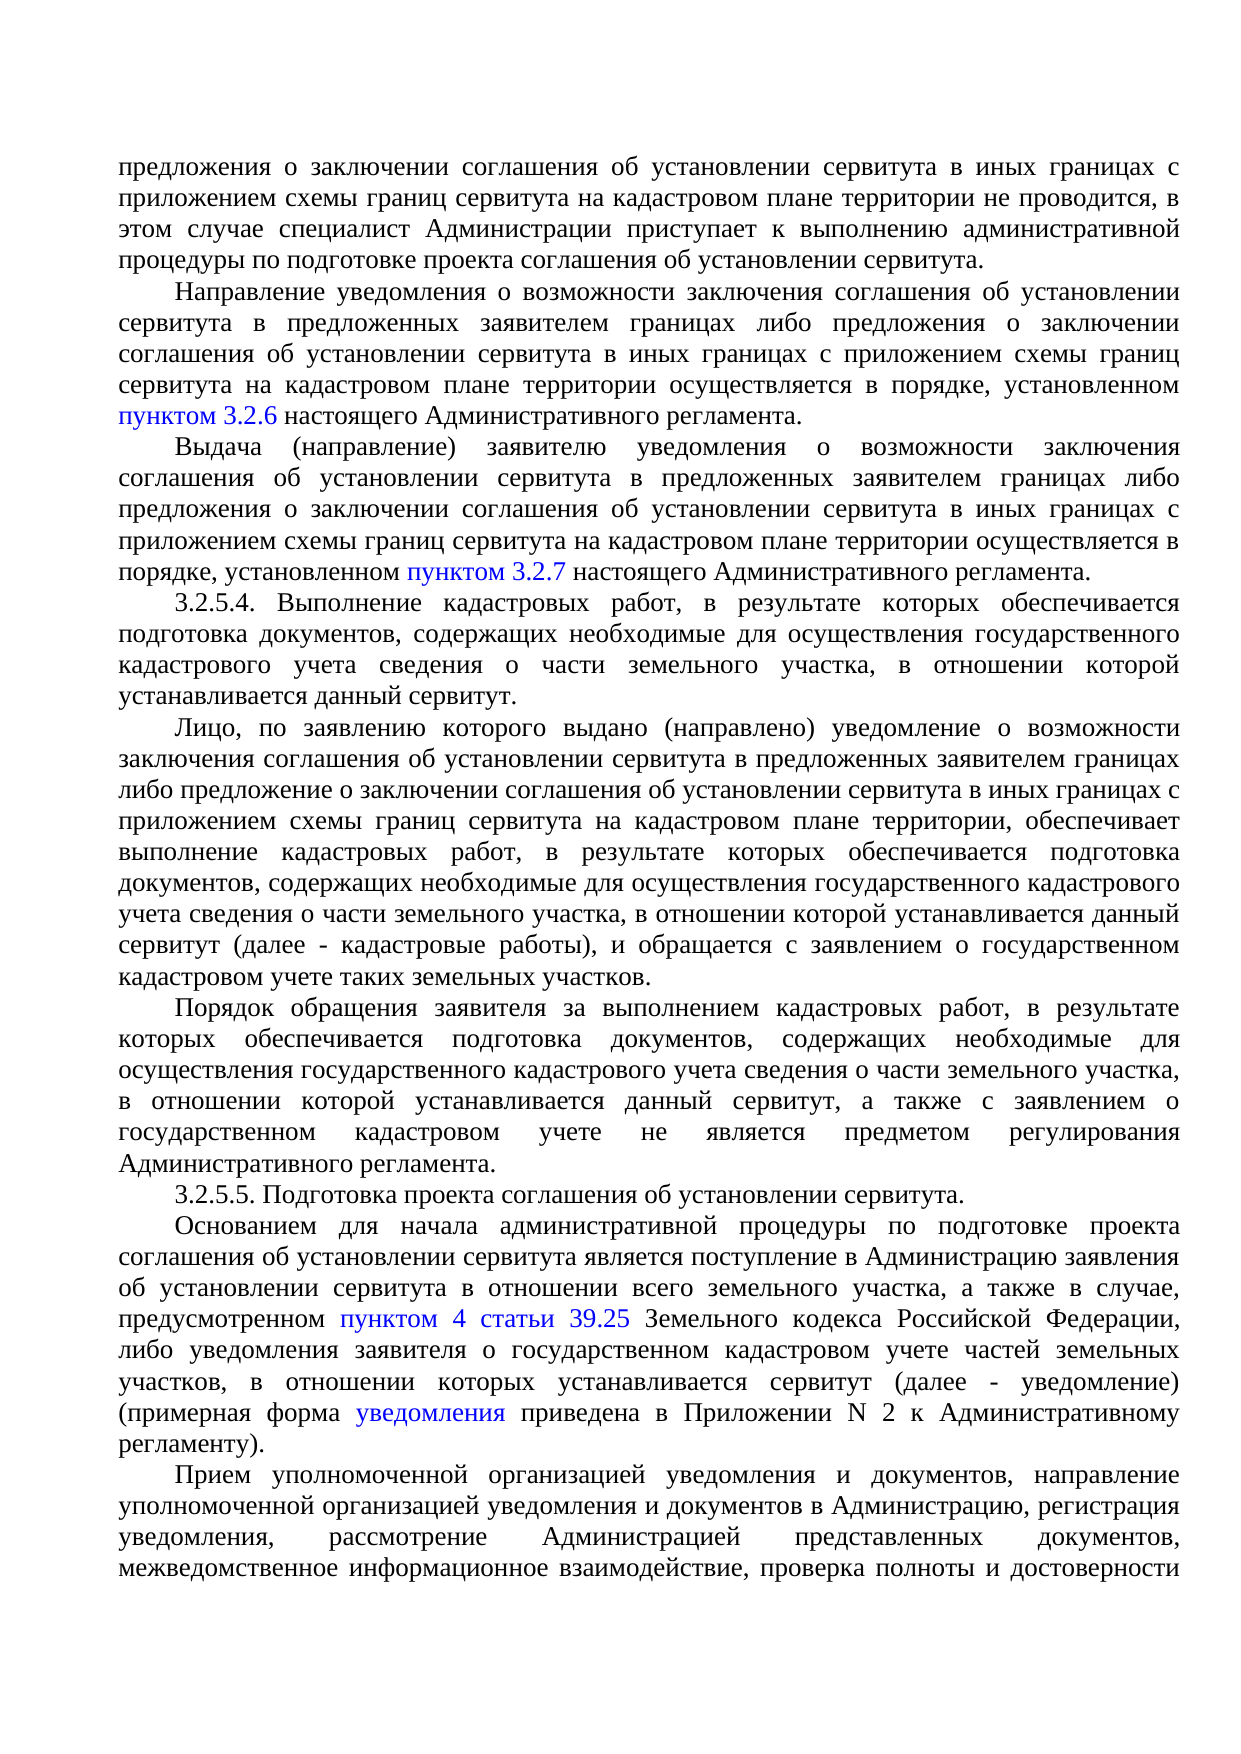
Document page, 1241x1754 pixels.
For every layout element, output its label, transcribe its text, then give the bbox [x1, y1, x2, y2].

text 3.2.5.4. Выполнение кадастровых работ, в результате которых обеспечивается подготовка документов, содержащих необходимые для осуществления государственного кадастрового учета сведения о части земельного участка, в отношении которой устанавливается данный сервитут. [118, 586, 1181, 711]
text 3.2.5.5. Подготовка проекта соглашения об установлении сервитута. [118, 1178, 1181, 1209]
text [118, 1458, 1181, 1583]
text Основанием для начала административной процедуры по подготовке проекта соглашения об установлении сервитута является поступление в Администрацию заявления об установлении сервитута в отношении всего земельного участка, а также в случае, предусмотренном пунктом 4 статьи 39.25 Земельного кодекса Российской Федерации, либо уведомления заявителя о государственном кадастровом учете частей земельных участков, в отношении которых устанавливается сервитут (далее - уведомление) (примерная форма уведомления приведена в Приложении N 2 к Административному регламенту). [118, 1209, 1181, 1458]
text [118, 150, 1181, 274]
text Выдача (направление) заявителю уведомления о возможности заключения соглашения об установлении сервитута в предложенных заявителем границах либо предложения о заключении соглашения об установлении сервитута в иных границах с приложением схемы границ сервитута на кадастровом плане территории осуществляется в порядке, установленном пунктом 3.2.7 настоящего Административного регламента. [118, 430, 1181, 586]
text Лицо, по заявлению которого выдано (направлено) уведомление о возможности заключения соглашения об установлении сервитута в предложенных заявителем границах либо предложение о заключении соглашения об установлении сервитута в иных границах с приложением схемы границ сервитута на кадастровом плане территории, обеспечивает выполнение кадастровых работ, в результате которых обеспечивается подготовка документов, содержащих необходимые для осуществления государственного кадастрового учета сведения о части земельного участка, в отношении которой устанавливается данный сервитут (далее - кадастровые работы), и обращается с заявлением о государственном кадастровом учете таких земельных участков. [118, 711, 1181, 991]
text Порядок обращения заявителя за выполнением кадастровых работ, в результате которых обеспечивается подготовка документов, содержащих необходимые для осуществления государственного кадастрового учета сведения о части земельного участка, в отношении которой устанавливается данный сервитут, а также с заявлением о государственном кадастровом учете не является предметом регулирования Административного регламента. [118, 991, 1181, 1178]
text Направление уведомления о возможности заключения соглашения об установлении сервитута в предложенных заявителем границах либо предложения о заключении соглашения об установлении сервитута в иных границах с приложением схемы границ сервитута на кадастровом плане территории осуществляется в порядке, установленном пунктом 3.2.6 настоящего Административного регламента. [118, 274, 1181, 430]
